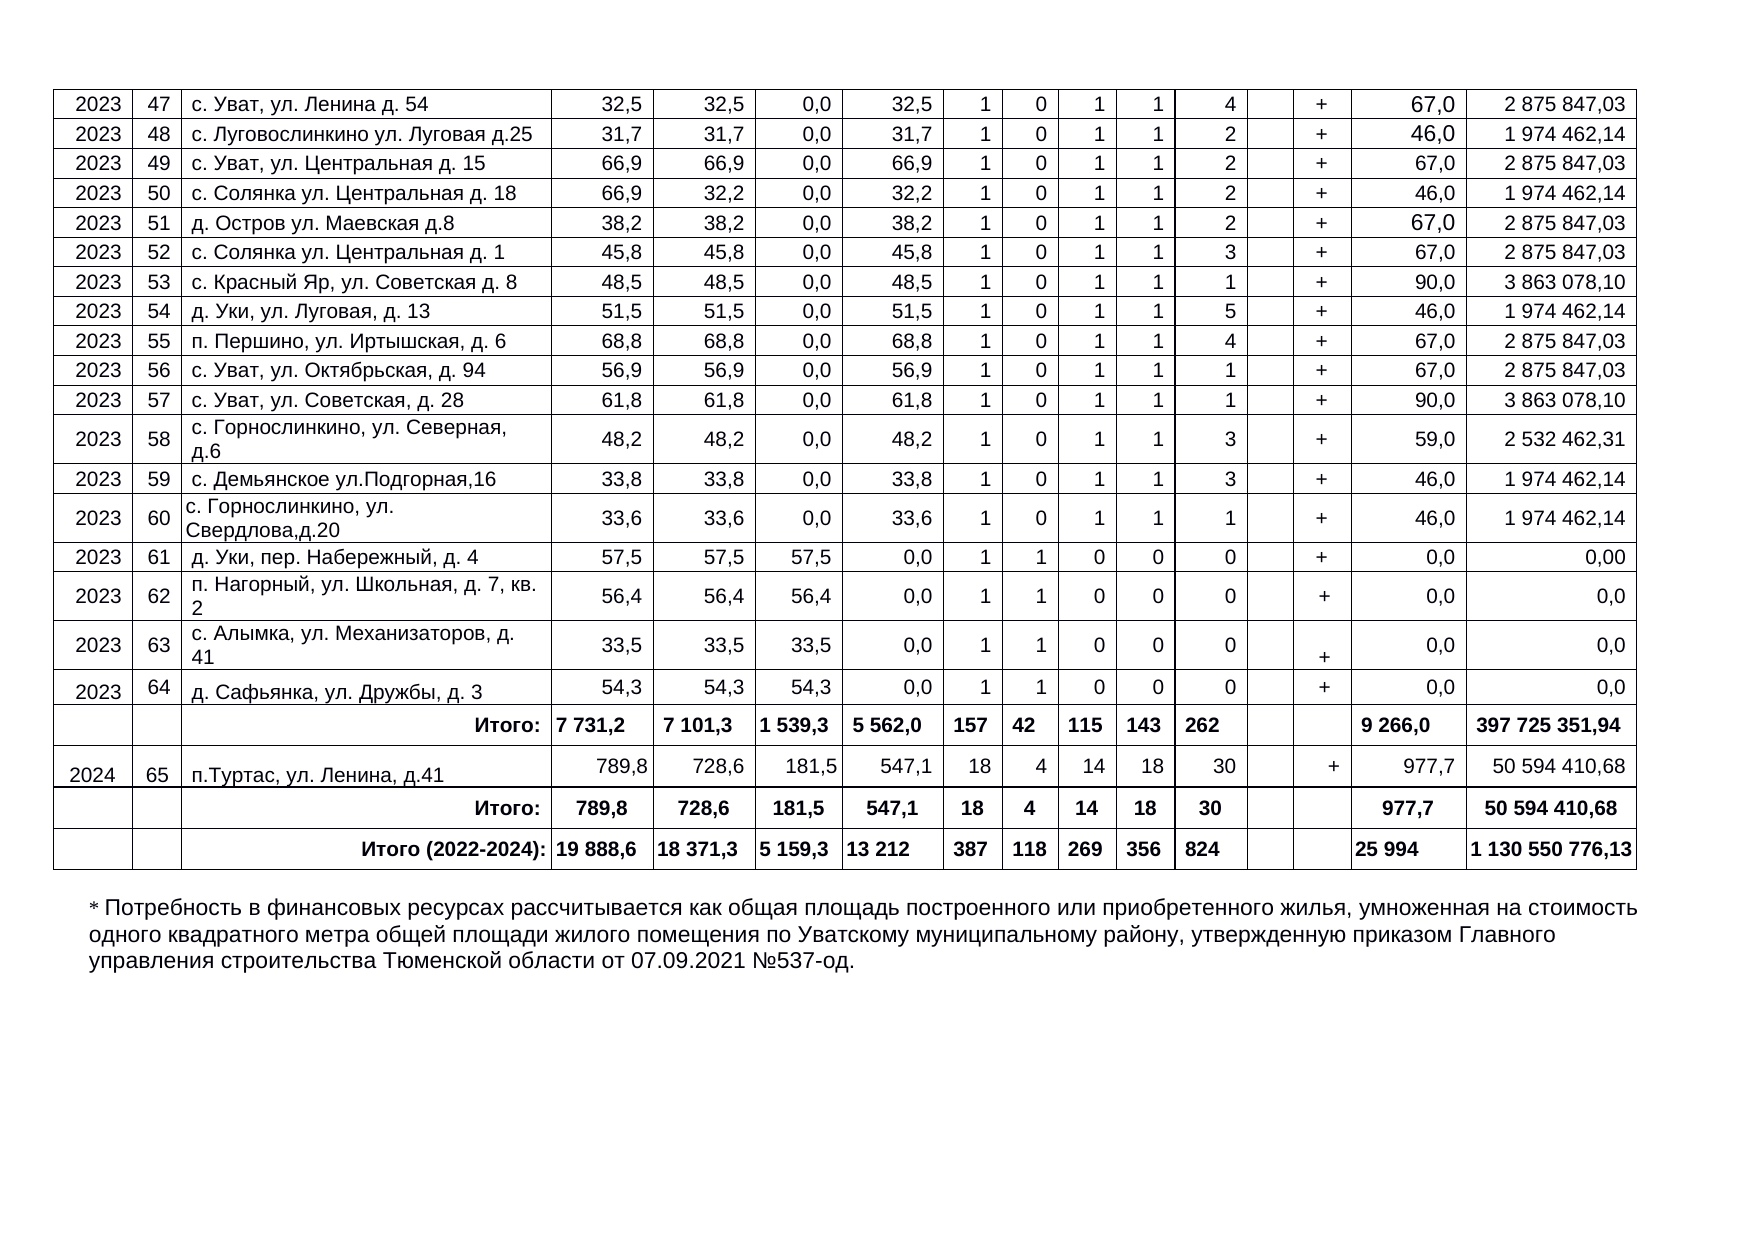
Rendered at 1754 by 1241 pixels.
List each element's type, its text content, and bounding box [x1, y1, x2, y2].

table_cell 1 [1117, 297, 1174, 325]
table_cell [1248, 356, 1293, 384]
table_cell 5 [1176, 297, 1247, 325]
table_cell 2023 [54, 415, 132, 463]
table_cell [1248, 464, 1293, 493]
table_cell 1 [1059, 208, 1116, 237]
table_cell 2023 [54, 670, 132, 704]
table_cell 1 [1117, 90, 1174, 118]
table_cell 0 [1059, 621, 1116, 669]
table_cell д. Уки, ул. Луговая, д. 13 [182, 297, 551, 325]
table_cell 53 [133, 267, 181, 296]
table_cell 1 [1059, 179, 1116, 207]
table_cell 547,1 [843, 746, 943, 786]
table_cell 1 [1117, 267, 1174, 296]
table_cell + [1294, 326, 1351, 355]
table_cell 0,0 [756, 464, 842, 493]
table_cell 1 [944, 670, 1002, 704]
table_cell д. Уки, пер. Набережный, д. 4 [182, 543, 551, 571]
table_cell п.Туртас, ул. Ленина, д.41 [182, 746, 551, 786]
table_cell 3 863 078,10 [1467, 386, 1636, 414]
table_cell 67,0 [1352, 326, 1466, 355]
table_cell 32,2 [843, 179, 943, 207]
table_cell 1 [1003, 670, 1058, 704]
table_cell 0 [1117, 621, 1174, 669]
table_cell 67,0 [1352, 356, 1466, 384]
table_cell [133, 788, 181, 828]
table_cell 728,6 [654, 788, 755, 828]
table_cell 387 [944, 829, 1002, 869]
table_cell 0,0 [1467, 670, 1636, 704]
table_cell п. Нагорный, ул. Школьная, д. 7, кв. 2 [182, 572, 551, 620]
table_cell [1248, 297, 1293, 325]
table_cell 66,9 [552, 149, 653, 177]
table_cell 7 101,3 [654, 705, 755, 745]
table_cell [133, 829, 181, 869]
table_cell 0 [1176, 543, 1247, 571]
table_cell 65 [133, 746, 181, 786]
table_cell 0 [1003, 149, 1058, 177]
table_cell 2 875 847,03 [1467, 356, 1636, 384]
table_cell с. Уват, ул. Октябрьская, д. 94 [182, 356, 551, 384]
table_cell п. Першино, ул. Иртышская, д. 6 [182, 326, 551, 355]
table_cell 61,8 [654, 386, 755, 414]
table_cell 56,4 [552, 572, 653, 620]
table_cell 1 [1117, 119, 1174, 148]
table_cell [1248, 670, 1293, 704]
table_cell 1 [1176, 386, 1247, 414]
table_cell 0,0 [756, 267, 842, 296]
table_cell 25 994 [1352, 829, 1466, 869]
table_cell 118 [1003, 829, 1058, 869]
table_cell 0 [1117, 543, 1174, 571]
table_cell 50 [133, 179, 181, 207]
table_cell 977,7 [1352, 746, 1466, 786]
table_cell [1248, 179, 1293, 207]
table_cell 1 [1117, 208, 1174, 237]
table_cell 262 [1176, 705, 1247, 745]
table_cell 0,00 [1467, 543, 1636, 571]
table_cell + [1294, 464, 1351, 493]
table_cell 1 [944, 297, 1002, 325]
table_cell 48,2 [552, 415, 653, 463]
table_cell 1 [1117, 326, 1174, 355]
table_cell 0,0 [756, 494, 842, 542]
table_cell 0,0 [756, 208, 842, 237]
table_cell + [1294, 621, 1351, 669]
table_cell 68,8 [552, 326, 653, 355]
table_cell 1 [1059, 90, 1116, 118]
table_cell 38,2 [654, 208, 755, 237]
table_cell 1 [1059, 356, 1116, 384]
table_cell 0 [1059, 543, 1116, 571]
table_cell 1 [944, 119, 1002, 148]
table_cell с. Алымка, ул. Механизаторов, д. 41 [182, 621, 551, 669]
table_cell [1248, 746, 1293, 786]
table_cell 1 974 462,14 [1467, 119, 1636, 148]
table_cell 51 [133, 208, 181, 237]
table_cell с. Горнослинкино, ул. Свердлова,д.20 [182, 494, 551, 542]
table_cell 0,0 [843, 670, 943, 704]
table_cell 115 [1059, 705, 1116, 745]
table_cell 0,0 [756, 356, 842, 384]
table_cell 789,8 [552, 746, 653, 786]
table_cell 1 974 462,14 [1467, 494, 1636, 542]
table_cell 0 [1003, 356, 1058, 384]
table_cell 33,6 [843, 494, 943, 542]
table_cell 1 [1117, 494, 1174, 542]
table_cell 48,2 [843, 415, 943, 463]
table_cell 1 [944, 208, 1002, 237]
table_cell 2 [1176, 119, 1247, 148]
table_cell 2023 [54, 90, 132, 118]
table_cell 33,8 [654, 464, 755, 493]
table_cell 38,2 [552, 208, 653, 237]
table_cell 0 [1003, 494, 1058, 542]
table_cell 0 [1059, 670, 1116, 704]
table_cell + [1294, 386, 1351, 414]
table_cell 1 [1117, 464, 1174, 493]
table_cell [54, 788, 132, 828]
table_cell [1248, 326, 1293, 355]
table_cell 1 [944, 543, 1002, 571]
table_cell 2 875 847,03 [1467, 238, 1636, 266]
table_cell 2023 [54, 464, 132, 493]
table_cell 42 [1003, 705, 1058, 745]
table_cell 269 [1059, 829, 1116, 869]
table_cell 1 [1003, 572, 1058, 620]
table_cell 13 212 [843, 829, 943, 869]
table_cell 61 [133, 543, 181, 571]
table_cell 1 [1059, 494, 1116, 542]
table_cell 0,0 [1352, 670, 1466, 704]
table_cell 4 [1176, 90, 1247, 118]
table_cell 18 [1117, 746, 1174, 786]
table_cell + [1294, 149, 1351, 177]
table_cell + [1294, 415, 1351, 463]
table_cell 0 [1003, 119, 1058, 148]
table_cell 1 [944, 149, 1002, 177]
table_cell 0,0 [756, 179, 842, 207]
table_cell 67,0 [1352, 208, 1466, 237]
table_cell + [1294, 494, 1351, 542]
table_cell 59,0 [1352, 415, 1466, 463]
table_cell 67,0 [1352, 149, 1466, 177]
table_cell 0 [1059, 572, 1116, 620]
table_cell 56,4 [654, 572, 755, 620]
table_cell + [1294, 119, 1351, 148]
table_cell 66,9 [552, 179, 653, 207]
table_cell 2023 [54, 572, 132, 620]
table_cell 0 [1176, 621, 1247, 669]
table_cell 56,9 [654, 356, 755, 384]
table_cell 3 [1176, 238, 1247, 266]
table_cell 52 [133, 238, 181, 266]
table_cell 9 266,0 [1352, 705, 1466, 745]
table_cell 1 [1176, 356, 1247, 384]
table_cell 51,5 [552, 297, 653, 325]
table_cell 547,1 [843, 788, 943, 828]
table_cell 0 [1003, 90, 1058, 118]
table_cell 64 [133, 670, 181, 704]
table_cell 1 [1003, 543, 1058, 571]
table_cell 30 [1176, 788, 1247, 828]
table_cell [1294, 705, 1351, 745]
table_cell 2023 [54, 621, 132, 669]
table_cell 45,8 [552, 238, 653, 266]
table_cell 1 [944, 238, 1002, 266]
table_cell 2023 [54, 267, 132, 296]
table_cell + [1294, 670, 1351, 704]
table_cell 63 [133, 621, 181, 669]
table_cell [133, 705, 181, 745]
table_cell [1248, 267, 1293, 296]
table_cell [1248, 494, 1293, 542]
table_cell 58 [133, 415, 181, 463]
table_cell 2 [1176, 149, 1247, 177]
table_cell 0 [1176, 572, 1247, 620]
table_cell Итого: [182, 705, 551, 745]
table_cell с. Демьянское ул.Подгорная,16 [182, 464, 551, 493]
table_cell 2023 [54, 208, 132, 237]
table_cell 789,8 [552, 788, 653, 828]
table_cell [1248, 119, 1293, 148]
table_cell [1248, 572, 1293, 620]
table_cell 2 [1176, 179, 1247, 207]
table_cell 1 [1059, 238, 1116, 266]
table_cell 0 [1176, 670, 1247, 704]
table_cell с. Солянка ул. Центральная д. 18 [182, 179, 551, 207]
table_cell 1 [944, 572, 1002, 620]
table_cell 14 [1059, 788, 1116, 828]
table_cell 30 [1176, 746, 1247, 786]
table_cell с. Уват, ул. Ленина д. 54 [182, 90, 551, 118]
table_cell 1 [1059, 149, 1116, 177]
table_cell 0,0 [1352, 621, 1466, 669]
table_cell 0,0 [1467, 572, 1636, 620]
table_cell 31,7 [552, 119, 653, 148]
table_cell 54 [133, 297, 181, 325]
table_cell 31,7 [654, 119, 755, 148]
table_cell 57,5 [756, 543, 842, 571]
table_cell 61,8 [552, 386, 653, 414]
table_cell 1 [944, 621, 1002, 669]
table_cell 0,0 [1467, 621, 1636, 669]
table_cell 0,0 [843, 543, 943, 571]
table_cell 2023 [54, 326, 132, 355]
table_cell 1 [1176, 267, 1247, 296]
table_cell 18 [944, 746, 1002, 786]
table_cell 68,8 [654, 326, 755, 355]
table_cell 5 562,0 [843, 705, 943, 745]
table_cell 1 [944, 356, 1002, 384]
table_cell 1 [944, 267, 1002, 296]
table_cell [1248, 621, 1293, 669]
table_cell [1248, 788, 1293, 828]
table_cell + [1294, 356, 1351, 384]
table_cell 181,5 [756, 746, 842, 786]
table_cell 2023 [54, 386, 132, 414]
table_cell 181,5 [756, 788, 842, 828]
table_cell 5 159,3 [756, 829, 842, 869]
table_cell [1248, 543, 1293, 571]
table_cell 1 [1059, 119, 1116, 148]
table_cell 1 [1059, 464, 1116, 493]
table_cell 66,9 [843, 149, 943, 177]
table_cell 0,0 [756, 326, 842, 355]
table_cell 1 [1059, 267, 1116, 296]
table_cell 54,3 [552, 670, 653, 704]
table_cell 1 [944, 464, 1002, 493]
table_cell 0,0 [1352, 572, 1466, 620]
table_cell 54,3 [654, 670, 755, 704]
table_cell 14 [1059, 746, 1116, 786]
table_cell 2023 [54, 119, 132, 148]
table_cell 1 [1117, 149, 1174, 177]
table_cell + [1294, 297, 1351, 325]
table_cell 67,0 [1352, 90, 1466, 118]
table_cell д. Сафьянка, ул. Дружбы, д. 3 [182, 670, 551, 704]
table_cell 51,5 [654, 297, 755, 325]
table_cell 4 [1003, 746, 1058, 786]
table_cell 57,5 [552, 543, 653, 571]
table_cell 61,8 [843, 386, 943, 414]
table_cell 3 [1176, 415, 1247, 463]
table_cell 0,0 [756, 90, 842, 118]
table_cell 2 875 847,03 [1467, 326, 1636, 355]
table_cell + [1294, 543, 1351, 571]
table_cell с. Горнослинкино, ул. Северная, д.6 [182, 415, 551, 463]
table_cell [1248, 829, 1293, 869]
table_cell 33,5 [756, 621, 842, 669]
table_cell 397 725 351,94 [1467, 705, 1636, 745]
table_cell 1 539,3 [756, 705, 842, 745]
table_cell 66,9 [654, 149, 755, 177]
table_cell 2023 [54, 356, 132, 384]
table_cell 0 [1117, 572, 1174, 620]
table_cell 33,5 [552, 621, 653, 669]
table_cell 4 [1176, 326, 1247, 355]
table_cell 3 863 078,10 [1467, 267, 1636, 296]
table_cell 55 [133, 326, 181, 355]
table_cell 67,0 [1352, 238, 1466, 266]
table_cell 1 [944, 415, 1002, 463]
table_cell 33,5 [654, 621, 755, 669]
table_cell 2023 [54, 494, 132, 542]
table_cell [1248, 415, 1293, 463]
table_cell 2 875 847,03 [1467, 90, 1636, 118]
table_cell 1 [1117, 238, 1174, 266]
table_cell 59 [133, 464, 181, 493]
table_cell 46,0 [1352, 494, 1466, 542]
table_cell 48,5 [654, 267, 755, 296]
table_cell 46,0 [1352, 464, 1466, 493]
table_cell 0,0 [756, 119, 842, 148]
text * Потребность в финансовых ресурсах рассчитывается как общая площадь построенного или приобретенного жилья, умноженная на стоимость одного квадратного метра общей площади жилого помещения по Уватскому муниципальному району, утвержденную приказом Главного управления строительства Тюменской области от 07.09.2021 №537-од. [89, 894, 1665, 973]
table_cell 2024 [54, 746, 132, 786]
table_cell 2023 [54, 179, 132, 207]
table_cell + [1294, 267, 1351, 296]
table_cell 1 [1003, 621, 1058, 669]
table_cell 47 [133, 90, 181, 118]
table_cell 46,0 [1352, 179, 1466, 207]
table_cell 56,9 [843, 356, 943, 384]
table_cell 57 [133, 386, 181, 414]
table_cell 38,2 [843, 208, 943, 237]
table_cell 54,3 [756, 670, 842, 704]
table_cell 1 130 550 776,13 [1467, 829, 1636, 869]
table_cell 1 [944, 326, 1002, 355]
table_cell 1 [1176, 494, 1247, 542]
table_cell 0,0 [843, 572, 943, 620]
table_cell 977,7 [1352, 788, 1466, 828]
table_cell 0 [1003, 208, 1058, 237]
table_cell 0,0 [756, 238, 842, 266]
table_cell 0,0 [843, 621, 943, 669]
table_cell 0 [1003, 179, 1058, 207]
table_cell 1 974 462,14 [1467, 297, 1636, 325]
table_cell 46,0 [1352, 297, 1466, 325]
table_cell 2023 [54, 297, 132, 325]
table_cell 2023 [54, 543, 132, 571]
table_cell 1 974 462,14 [1467, 464, 1636, 493]
table_cell 90,0 [1352, 386, 1466, 414]
table_cell + [1294, 208, 1351, 237]
table_cell 31,7 [843, 119, 943, 148]
table_cell 824 [1176, 829, 1247, 869]
table_cell 0 [1003, 326, 1058, 355]
table_cell [1248, 238, 1293, 266]
table_cell 2 [1176, 208, 1247, 237]
table_cell 51,5 [843, 297, 943, 325]
table_cell с. Солянка ул. Центральная д. 1 [182, 238, 551, 266]
table_cell 18 [1117, 788, 1174, 828]
table_cell + [1294, 90, 1351, 118]
table_cell 62 [133, 572, 181, 620]
table_cell 60 [133, 494, 181, 542]
table_cell с. Луговослинкино ул. Луговая д.25 [182, 119, 551, 148]
table_cell [1248, 149, 1293, 177]
table_cell 0,0 [756, 149, 842, 177]
table_cell 50 594 410,68 [1467, 746, 1636, 786]
table_cell 2023 [54, 149, 132, 177]
table_cell 33,8 [552, 464, 653, 493]
table_cell 1 [1117, 356, 1174, 384]
table_cell 1 [1117, 386, 1174, 414]
table_cell [1294, 829, 1351, 869]
table_cell 0,0 [1352, 543, 1466, 571]
table_cell 1 [1117, 179, 1174, 207]
table_cell 1 [944, 179, 1002, 207]
table_cell 19 888,6 [552, 829, 653, 869]
table_cell 157 [944, 705, 1002, 745]
table_cell 728,6 [654, 746, 755, 786]
table_cell 1 [944, 386, 1002, 414]
table_cell [1294, 788, 1351, 828]
table_cell 1 [944, 90, 1002, 118]
table_cell 57,5 [654, 543, 755, 571]
table_cell 0 [1003, 267, 1058, 296]
table_cell + [1294, 179, 1351, 207]
table_cell 1 974 462,14 [1467, 179, 1636, 207]
table_cell + [1294, 238, 1351, 266]
table_cell 4 [1003, 788, 1058, 828]
table_cell 2 875 847,03 [1467, 208, 1636, 237]
table_cell 45,8 [843, 238, 943, 266]
table_cell + [1294, 572, 1351, 620]
table_cell 45,8 [654, 238, 755, 266]
table_cell 18 371,3 [654, 829, 755, 869]
table_cell 49 [133, 149, 181, 177]
table_cell Итого (2022-2024): [182, 829, 551, 869]
table_cell с. Уват, ул. Советская, д. 28 [182, 386, 551, 414]
table_cell с. Красный Яр, ул. Советская д. 8 [182, 267, 551, 296]
table_cell 33,6 [552, 494, 653, 542]
table_cell 32,2 [654, 179, 755, 207]
table_cell 0,0 [756, 386, 842, 414]
table_cell 2 532 462,31 [1467, 415, 1636, 463]
table_cell 48,5 [552, 267, 653, 296]
table_cell 18 [944, 788, 1002, 828]
table_cell 7 731,2 [552, 705, 653, 745]
table_cell 56,9 [552, 356, 653, 384]
table_cell 0 [1003, 238, 1058, 266]
table_cell 0 [1117, 670, 1174, 704]
table_cell 32,5 [552, 90, 653, 118]
table_cell 0 [1003, 386, 1058, 414]
table_cell 56,4 [756, 572, 842, 620]
table_cell 1 [1117, 415, 1174, 463]
table_cell 32,5 [654, 90, 755, 118]
table_cell [54, 705, 132, 745]
table_cell 48,2 [654, 415, 755, 463]
table_cell 0,0 [756, 415, 842, 463]
table_cell 356 [1117, 829, 1174, 869]
table_cell 33,8 [843, 464, 943, 493]
table_cell д. Остров ул. Маевская д.8 [182, 208, 551, 237]
table_cell 33,6 [654, 494, 755, 542]
table_cell [1248, 208, 1293, 237]
table_cell [1248, 90, 1293, 118]
table_cell 56 [133, 356, 181, 384]
table_cell 2 875 847,03 [1467, 149, 1636, 177]
table_cell 1 [944, 494, 1002, 542]
table_cell с. Уват, ул. Центральная д. 15 [182, 149, 551, 177]
table_cell 68,8 [843, 326, 943, 355]
table_cell [1248, 705, 1293, 745]
table_cell 0 [1003, 464, 1058, 493]
table_cell 48,5 [843, 267, 943, 296]
table_cell 50 594 410,68 [1467, 788, 1636, 828]
table_cell [54, 829, 132, 869]
table_cell 32,5 [843, 90, 943, 118]
table_cell 1 [1059, 326, 1116, 355]
table_cell [1248, 386, 1293, 414]
table_cell 3 [1176, 464, 1247, 493]
table_cell Итого: [182, 788, 551, 828]
table_cell 0 [1003, 415, 1058, 463]
table_cell 0 [1003, 297, 1058, 325]
table_cell 2023 [54, 238, 132, 266]
table_cell 46,0 [1352, 119, 1466, 148]
table_cell 1 [1059, 386, 1116, 414]
table_cell + [1294, 746, 1351, 786]
table_cell 1 [1059, 297, 1116, 325]
table_cell 48 [133, 119, 181, 148]
table_cell 143 [1117, 705, 1174, 745]
table_cell 1 [1059, 415, 1116, 463]
table_cell 90,0 [1352, 267, 1466, 296]
table_cell 0,0 [756, 297, 842, 325]
